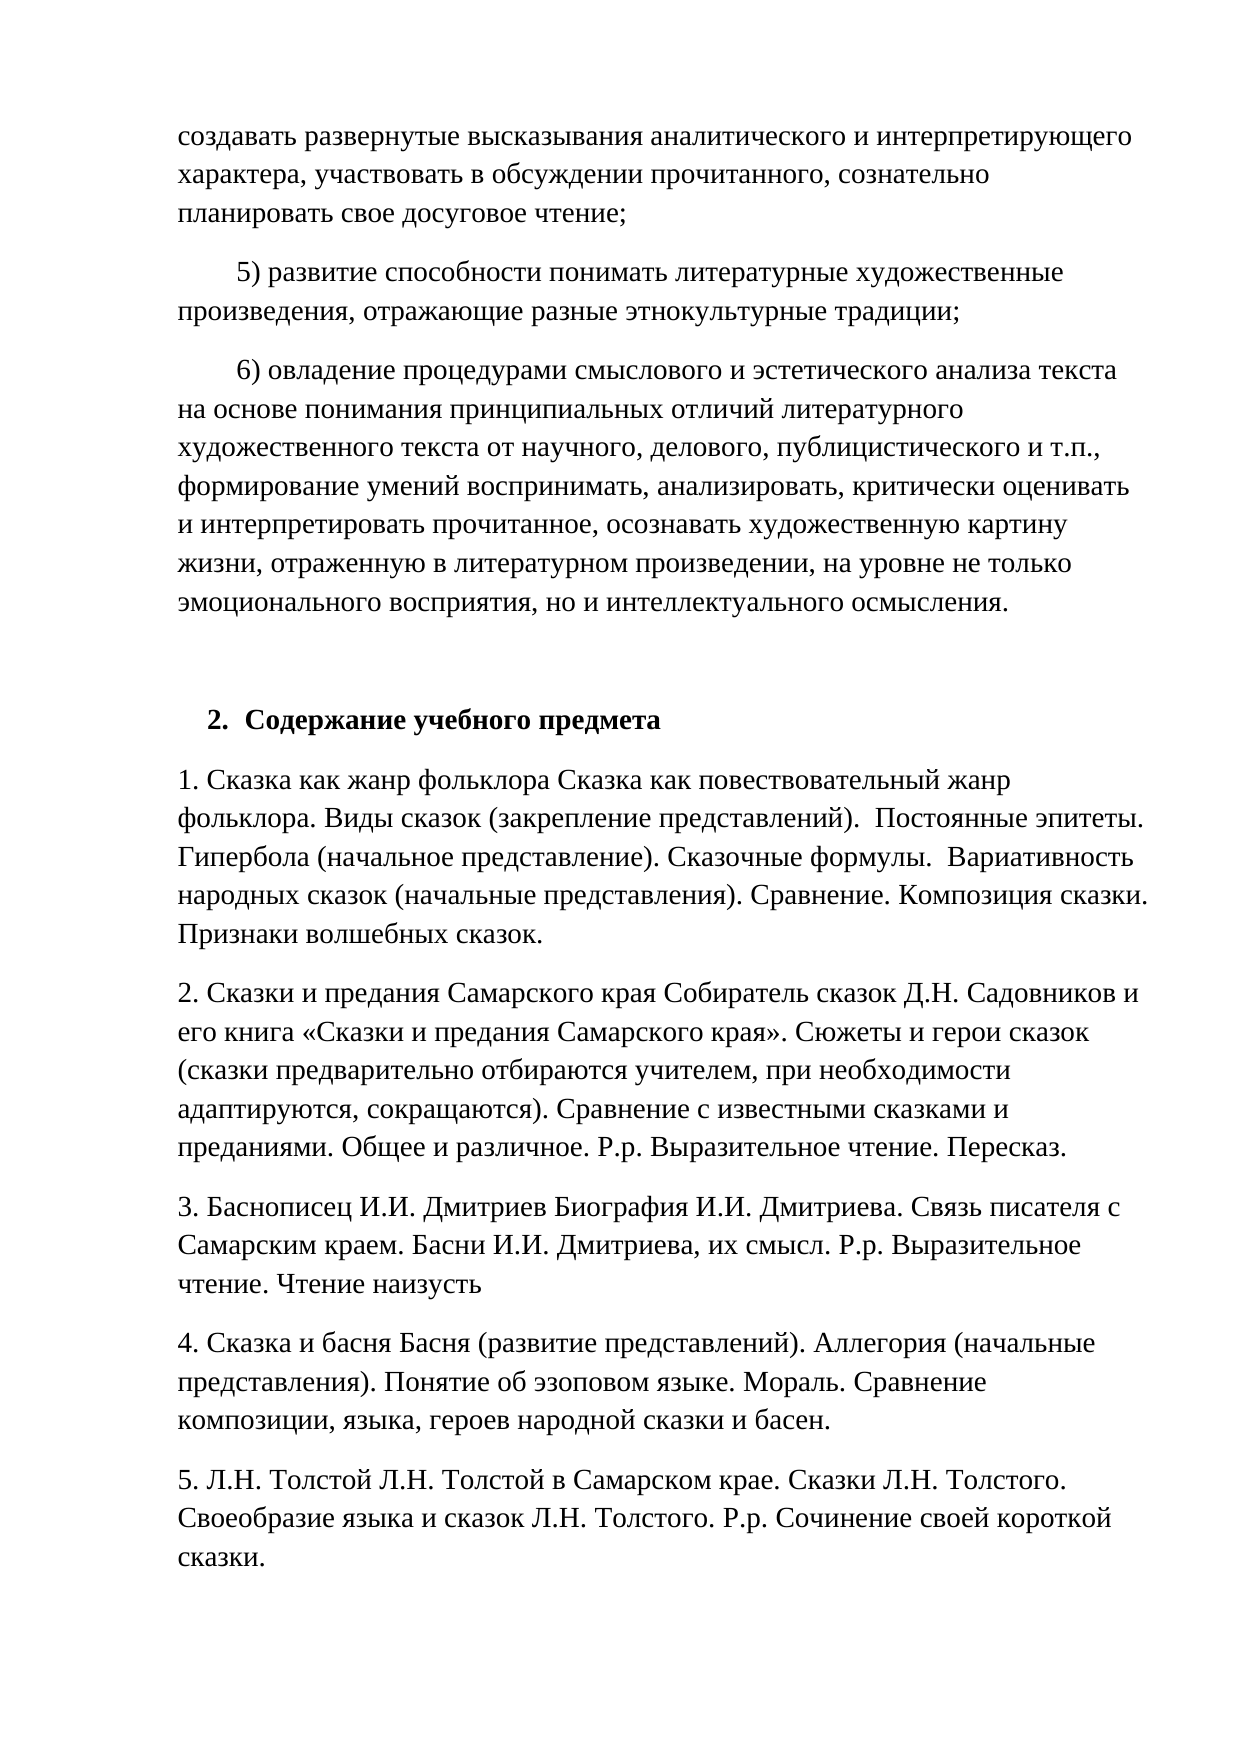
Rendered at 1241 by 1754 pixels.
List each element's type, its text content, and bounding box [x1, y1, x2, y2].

text 3. Баснописец И.И. Дмитриев Биография И.И. Дмитриева. Связь писателя с Самарским краем. Басни И.И. Дмитриева, их смысл. Р.р. Выразительное чтение. Чтение наизусть [177, 1189, 1152, 1299]
text 5) развитие способности понимать литературные художественные произведения, отражающие разные этнокультурные традиции; [177, 254, 1152, 327]
list Содержание учебного предмета [207, 702, 1152, 736]
text 5. Л.Н. Толстой Л.Н. Толстой в Самарском крае. Сказки Л.Н. Толстого. Своеобразие языка и сказок Л.Н. Толстого. Р.р. Сочинение своей короткой сказки. [177, 1462, 1152, 1572]
text 6) овладение процедурами смыслового и эстетического анализа текста на основе понимания принципиальных отличий литературного художественного текста от научного, делового, публицистического и т.п., формирование умений воспринимать, анализировать, критически оценивать и интерпретировать прочитанное, осознавать художественную картину жизни, отраженную в литературном произведении, на уровне не только эмоционального восприятия, но и интеллектуального осмысления. [177, 352, 1152, 617]
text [177, 118, 1152, 229]
text 4. Сказка и басня Басня (развитие представлений). Аллегория (начальные представления). Понятие об эзоповом языке. Мораль. Сравнение композиции, языка, героев народной сказки и басен. [177, 1325, 1152, 1436]
text 1. Сказка как жанр фольклора Сказка как повествовательный жанр фольклора. Виды сказок (закрепление представлений). Постоянные эпитеты. Гипербола (начальное представление). Сказочные формулы. Вариативность народных сказок (начальные представления). Сравнение. Композиция сказки. Признаки волшебных сказок. [177, 762, 1152, 949]
text 2. Сказки и предания Самарского края Собиратель сказок Д.Н. Садовников и его книга «Сказки и предания Самарского края». Сюжеты и герои сказок (сказки предварительно отбираются учителем, при необходимости адаптируются, сокращаются). Сравнение с известными сказками и преданиями. Общее и различное. Р.р. Выразительное чтение. Пересказ. [177, 975, 1152, 1163]
